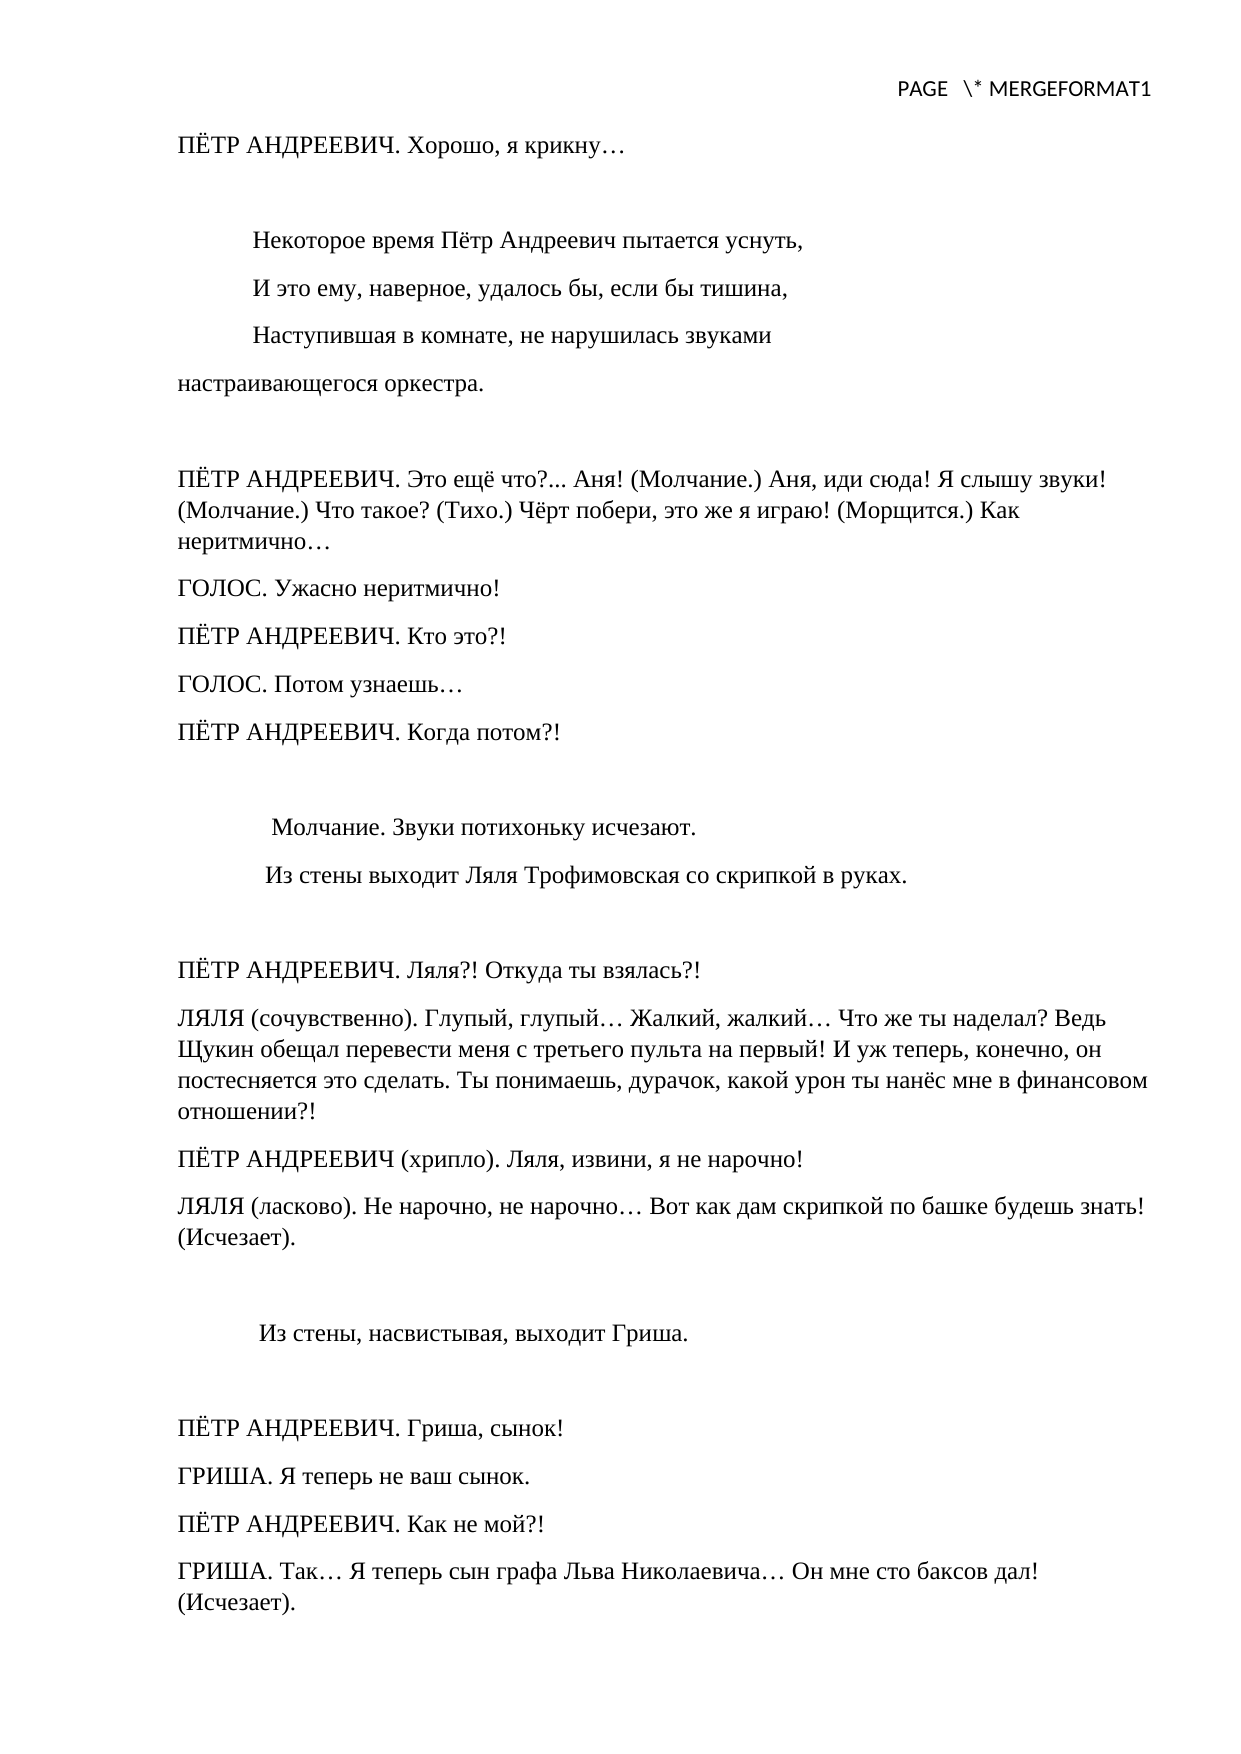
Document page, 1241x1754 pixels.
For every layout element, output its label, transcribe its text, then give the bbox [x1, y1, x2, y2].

text ГОЛОС. Потом узнаешь… [177, 669, 1152, 698]
text ПЁТР АНДРЕЕВИЧ (хрипло). Ляля, извини, я не нарочно! [177, 1144, 1152, 1172]
text Из стены выходит Ляля Трофимовская со скрипкой в руках. [177, 860, 1152, 888]
text ПЁТР АНДРЕЕВИЧ. Гриша, сынок! [177, 1413, 1152, 1442]
text ЛЯЛЯ (ласково). Не нарочно, не нарочно… Вот как дам скрипкой по башке будешь знать! (Исчезает). [177, 1191, 1152, 1251]
text ПЁТР АНДРЕЕВИЧ. Как не мой?! [177, 1509, 1152, 1537]
text ПЁТР АНДРЕЕВИЧ. Когда потом?! [177, 717, 1152, 745]
text Молчание. Звуки потихоньку исчезают. [177, 812, 1152, 841]
text ЛЯЛЯ (сочувственно). Глупый, глупый… Жалкий, жалкий… Что же ты наделал? Ведь Щукин обещал перевести меня с третьего пульта на первый! И уж теперь, конечно, он постесняется это сделать. Ты понимаешь, дурачок, какой урон ты нанёс мне в финансовом отношении?! [177, 1003, 1152, 1125]
text Некоторое время Пётр Андреевич пытается уснуть, [177, 225, 1152, 254]
text ПЁТР АНДРЕЕВИЧ. Кто это?! [177, 621, 1152, 650]
text Наступившая в комнате, не нарушилась звуками [177, 321, 1152, 349]
text ГРИША. Я теперь не ваш сынок. [177, 1461, 1152, 1490]
text ГРИША. Так… Я теперь сын графа Льва Николаевича… Он мне сто баксов дал! (Исчезает). [177, 1556, 1152, 1616]
text ГОЛОС. Ужасно неритмично! [177, 573, 1152, 602]
text ПЁТР АНДРЕЕВИЧ. Ляля?! Откуда ты взялась?! [177, 955, 1152, 984]
text настраивающегося оркестра. [177, 368, 1152, 397]
text Из стены, насвистывая, выходит Гриша. [177, 1318, 1152, 1347]
text ПЁТР АНДРЕЕВИЧ. Это ещё что?... Аня! (Молчание.) Аня, иди сюда! Я слышу звуки! (Молчание.) Что такое? (Тихо.) Чёрт побери, это же я играю! (Морщится.) Как неритмично… [177, 464, 1152, 554]
text И это ему, наверное, удалось бы, если бы тишина, [177, 273, 1152, 302]
text ПЁТР АНДРЕЕВИЧ. Хорошо, я крикну… [177, 130, 1152, 158]
